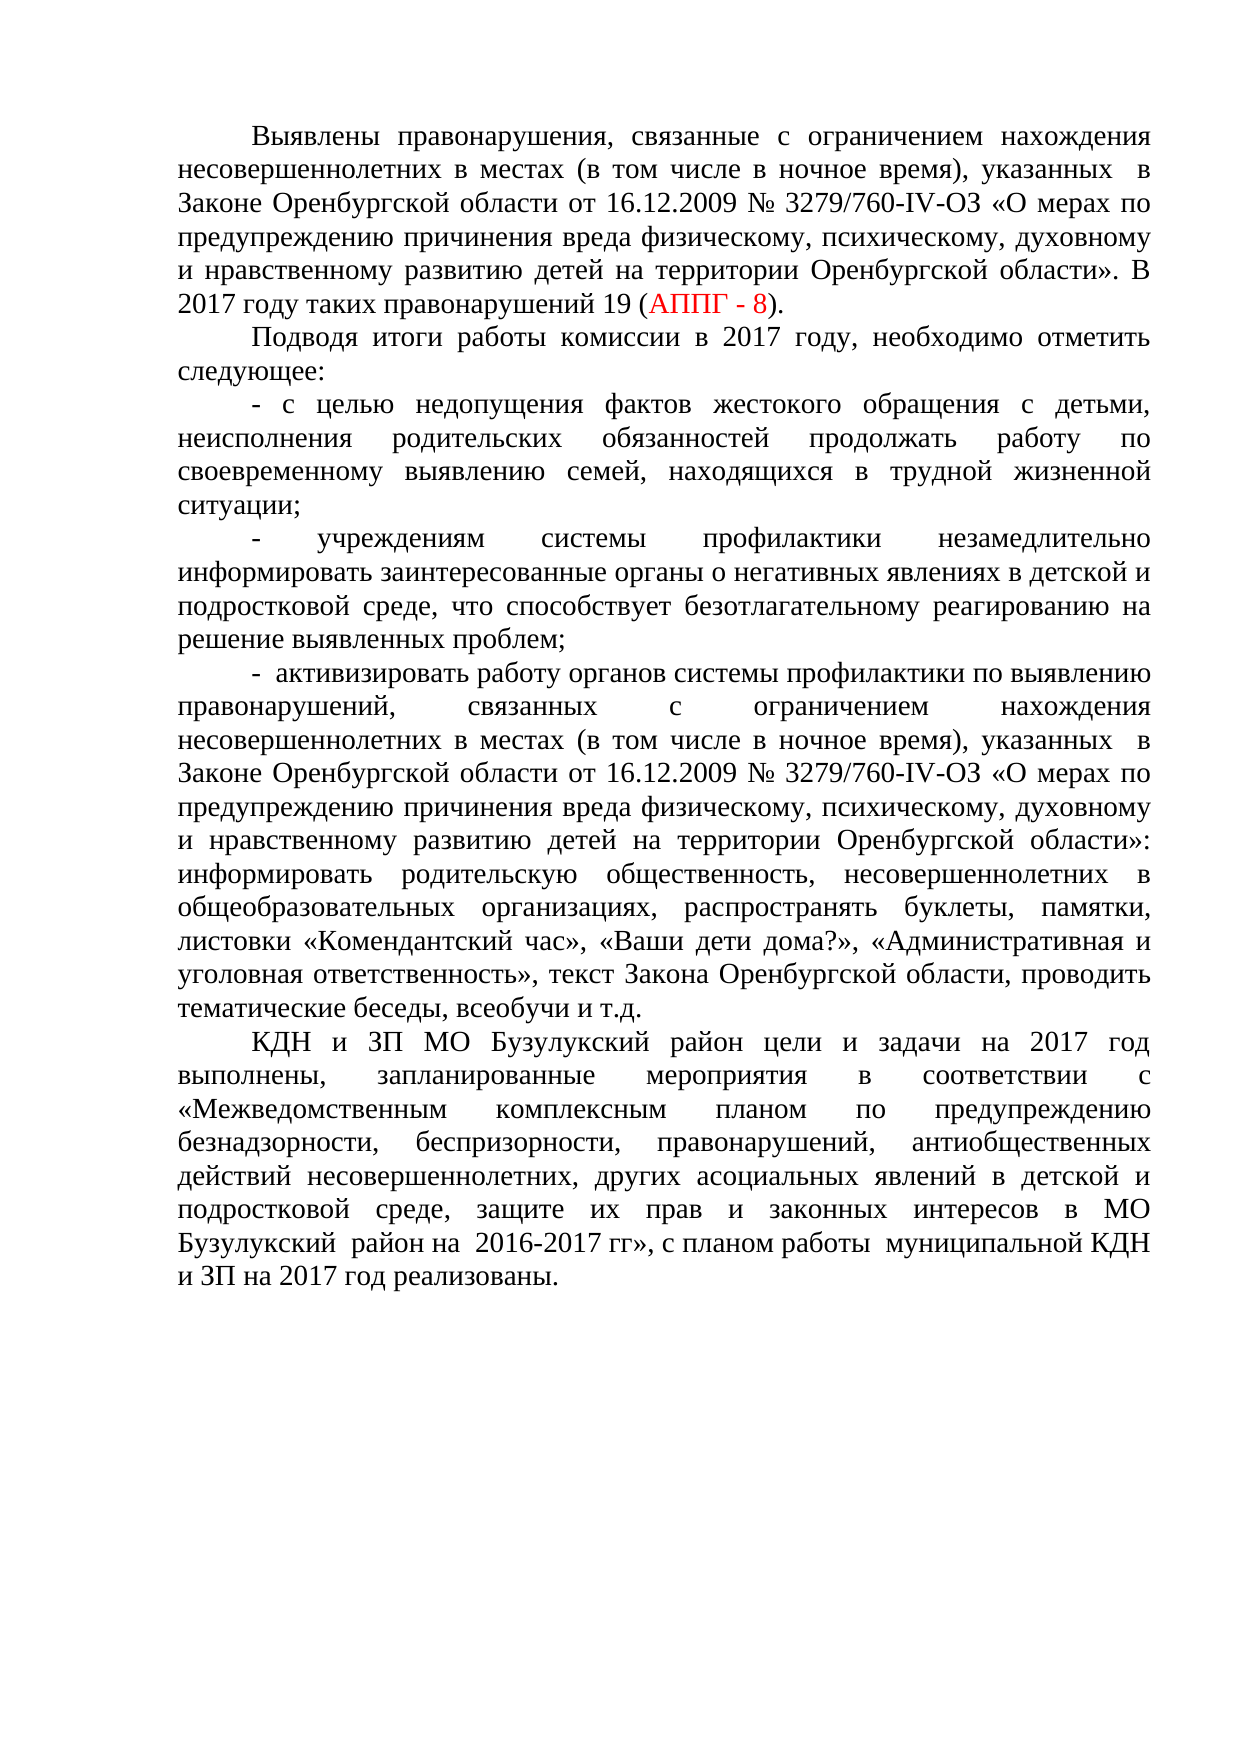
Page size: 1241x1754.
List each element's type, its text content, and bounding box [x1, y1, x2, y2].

text КДН и ЗП МО Бузулукский район цели и задачи на 2017 год выполнены, запланированные мероприятия в соответствии с «Межведомственным комплексным планом по предупреждению безнадзорности, беспризорности, правонарушений, антиобщественных действий несовершеннолетних, других асоциальных явлений в детской и подростковой среде, защите их прав и законных интересов в МО Бузулукский район на 2016-2017 гг», с планом работы муниципальной КДН и ЗП на 2017 год реализованы. [177, 1024, 1152, 1292]
text - с целью недопущения фактов жестокого обращения с детьми, неисполнения родительских обязанностей продолжать работу по своевременному выявлению семей, находящихся в трудной жизненной ситуации; [177, 386, 1152, 521]
text - учреждениям системы профилактики незамедлительно информировать заинтересованные органы о негативных явлениях в детской и подростковой среде, что способствует безотлагательному реагированию на решение выявленных проблем; [177, 521, 1152, 655]
text - активизировать работу органов системы профилактики по выявлению правонарушений, связанных с ограничением нахождения несовершеннолетних в местах (в том числе в ночное время), указанных в Законе Оренбургской области от 16.12.2009 № 3279/760-IV-ОЗ «О мерах по предупреждению причинения вреда физическому, психическому, духовному и нравственному развитию детей на территории Оренбургской области»: информировать родительскую общественность, несовершеннолетних в общеобразовательных организациях, распространять буклеты, памятки, листовки «Комендантский час», «Ваши дети дома?», «Административная и уголовная ответственность», текст Закона Оренбургской области, проводить тематические беседы, всеобучи и т.д. [177, 655, 1152, 1024]
text Подводя итоги работы комиссии в 2017 году, необходимо отметить следующее: [177, 319, 1152, 386]
text Выявлены правонарушения, связанные с ограничением нахождения несовершеннолетних в местах (в том числе в ночное время), указанных в Законе Оренбургской области от 16.12.2009 № 3279/760-IV-ОЗ «О мерах по предупреждению причинения вреда физическому, психическому, духовному и нравственному развитию детей на территории Оренбургской области». В 2017 году таких правонарушений 19 (АППГ - 8). [177, 118, 1152, 319]
